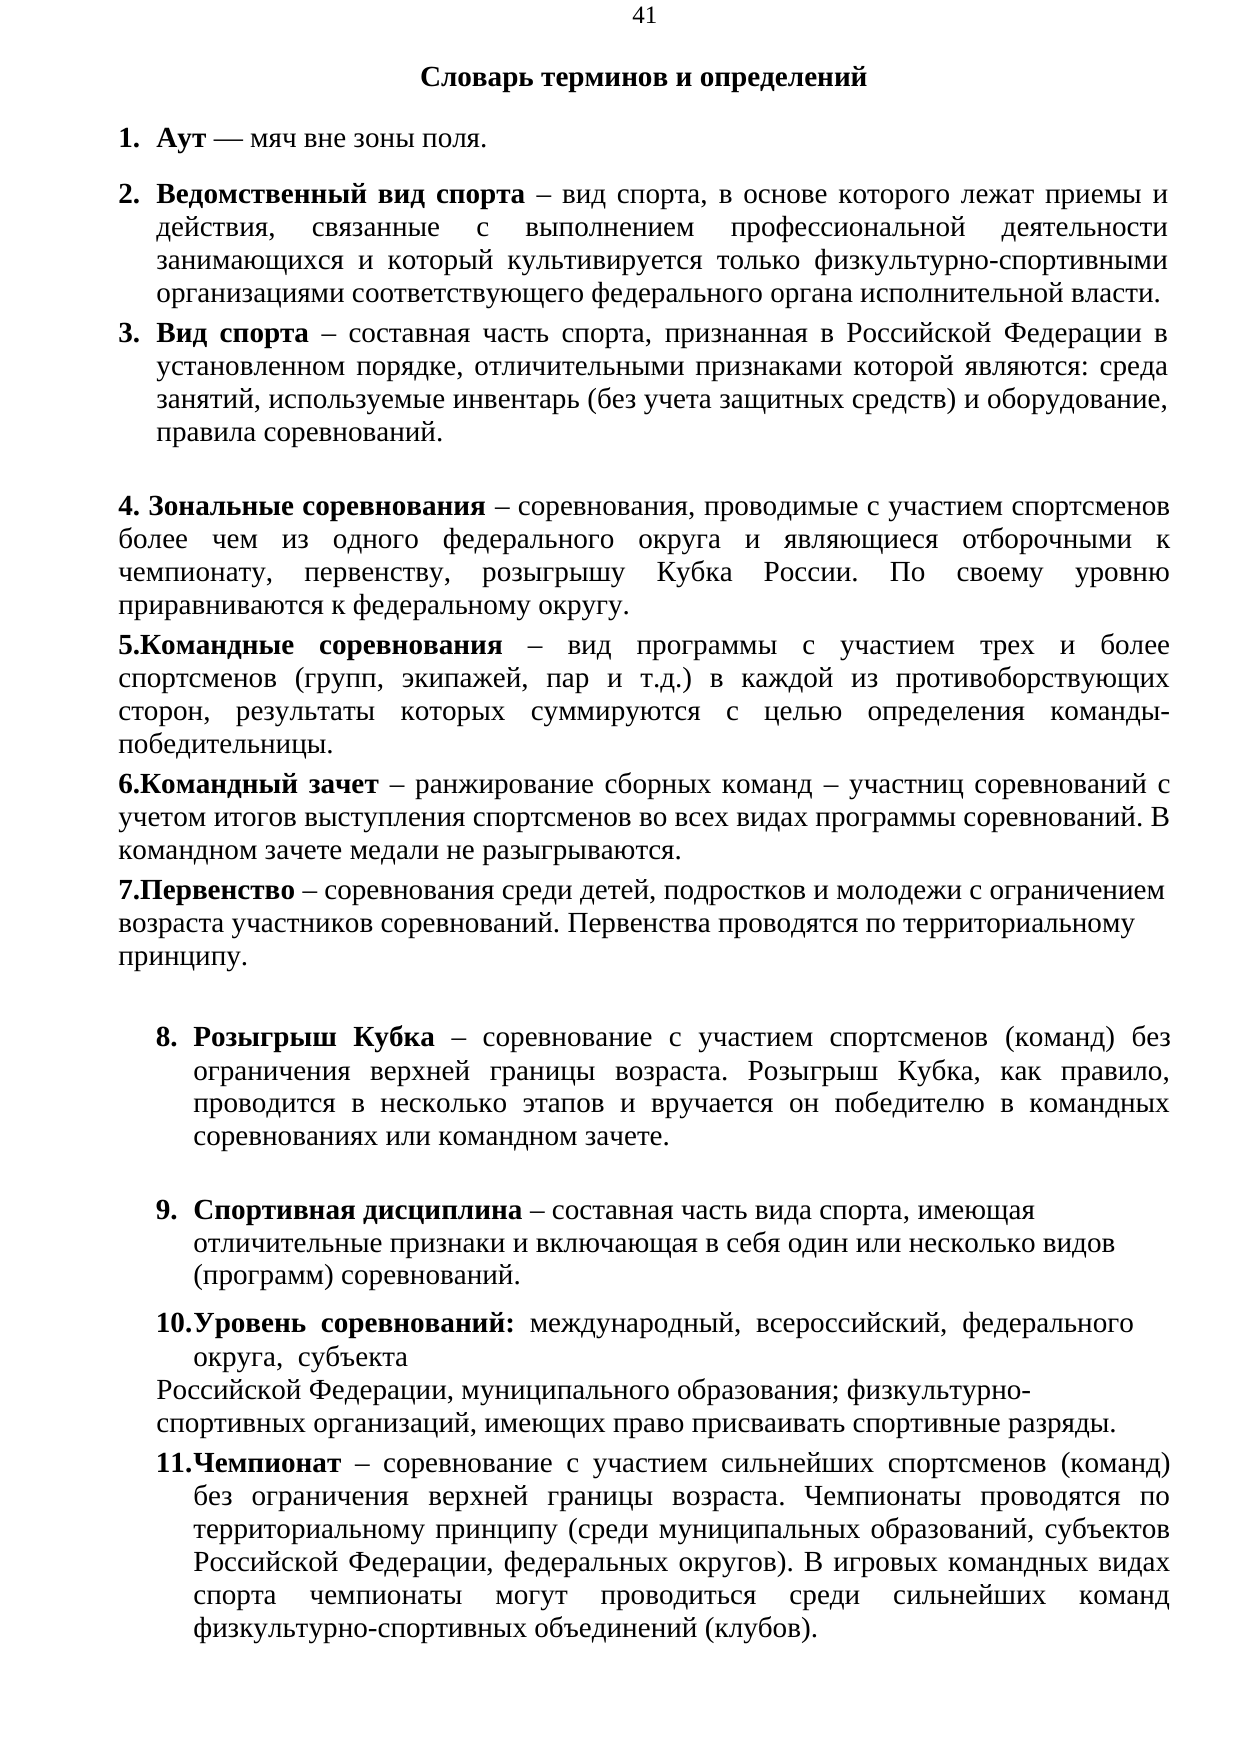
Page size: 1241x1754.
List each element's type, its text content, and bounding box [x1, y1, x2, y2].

text 7.Первенство – соревнования среди детей, подростков и молодежи с ограничением возраста участников соревнований. Первенства проводятся по территориальному принципу. [118, 874, 1171, 971]
list Розыгрыш Кубка – соревнование с участием спортсменов (команд) без ограничения верхней границы возраста. Розыгрыш Кубка, как правило, проводится в несколько этапов и вручается он победителю в командных соревнованиях или командном зачете. [156, 1020, 1171, 1152]
list Уровень соревнований: международный, всероссийский, федерального округа, субъекта [156, 1305, 1171, 1372]
list Ведомственный вид спорта – вид спорта, в основе которого лежат приемы и действия, связанные с выполнением профессиональной деятельности занимающихся и который культивируется только физкультурно-спортивными организациями соответствующего федерального органа исполнительной власти. [118, 177, 1169, 309]
text 5.Командные соревнования – вид программы с участием трех и более спортсменов (групп, экипажей, пар и т.д.) в каждой из противоборствующих сторон, результаты которых суммируются с целью определения команды-победительницы. [118, 628, 1171, 760]
list 4. Зональные соревнования – соревнования, проводимые с участием спортсменов более чем из одного федерального округа и являющиеся отборочными к чемпионату, первенству, розыгрышу Кубка России. По своему уровню приравниваются к федеральному округу. [118, 489, 1171, 621]
list Вид спорта – составная часть спорта, признанная в Российской Федерации в установленном порядке, отличительными признаками которой являются: среда занятий, используемые инвентарь (без учета защитных средств) и оборудование, правила соревнований. [118, 316, 1169, 448]
text Российской Федерации, муниципального образования; физкультурно-спортивных организаций, имеющих право присваивать спортивные разряды. [156, 1374, 1171, 1439]
list Спортивная дисциплина – составная часть вида спорта, имеющая отличительные признаки и включающая в себя один или несколько видов (программ) соревнований. [156, 1193, 1171, 1291]
text 6.Командный зачет – ранжирование сборных команд – участниц соревнований с учетом итогов выступления спортсменов во всех видах программы соревнований. В командном зачете медали не разыгрываются. [118, 767, 1171, 866]
list Чемпионат – соревнование с участием сильнейших спортсменов (команд) без ограничения верхней границы возраста. Чемпионаты проводятся по территориальному принципу (среди муниципальных образований, субъектов Российской Федерации, федеральных округов). В игровых командных видах спорта чемпионаты могут проводиться среди сильнейших команд физкультурно-спортивных объединений (клубов). [156, 1446, 1171, 1644]
text Словарь терминов и определений [118, 59, 1169, 92]
list Аут — мяч вне зоны поля. [118, 122, 1169, 154]
